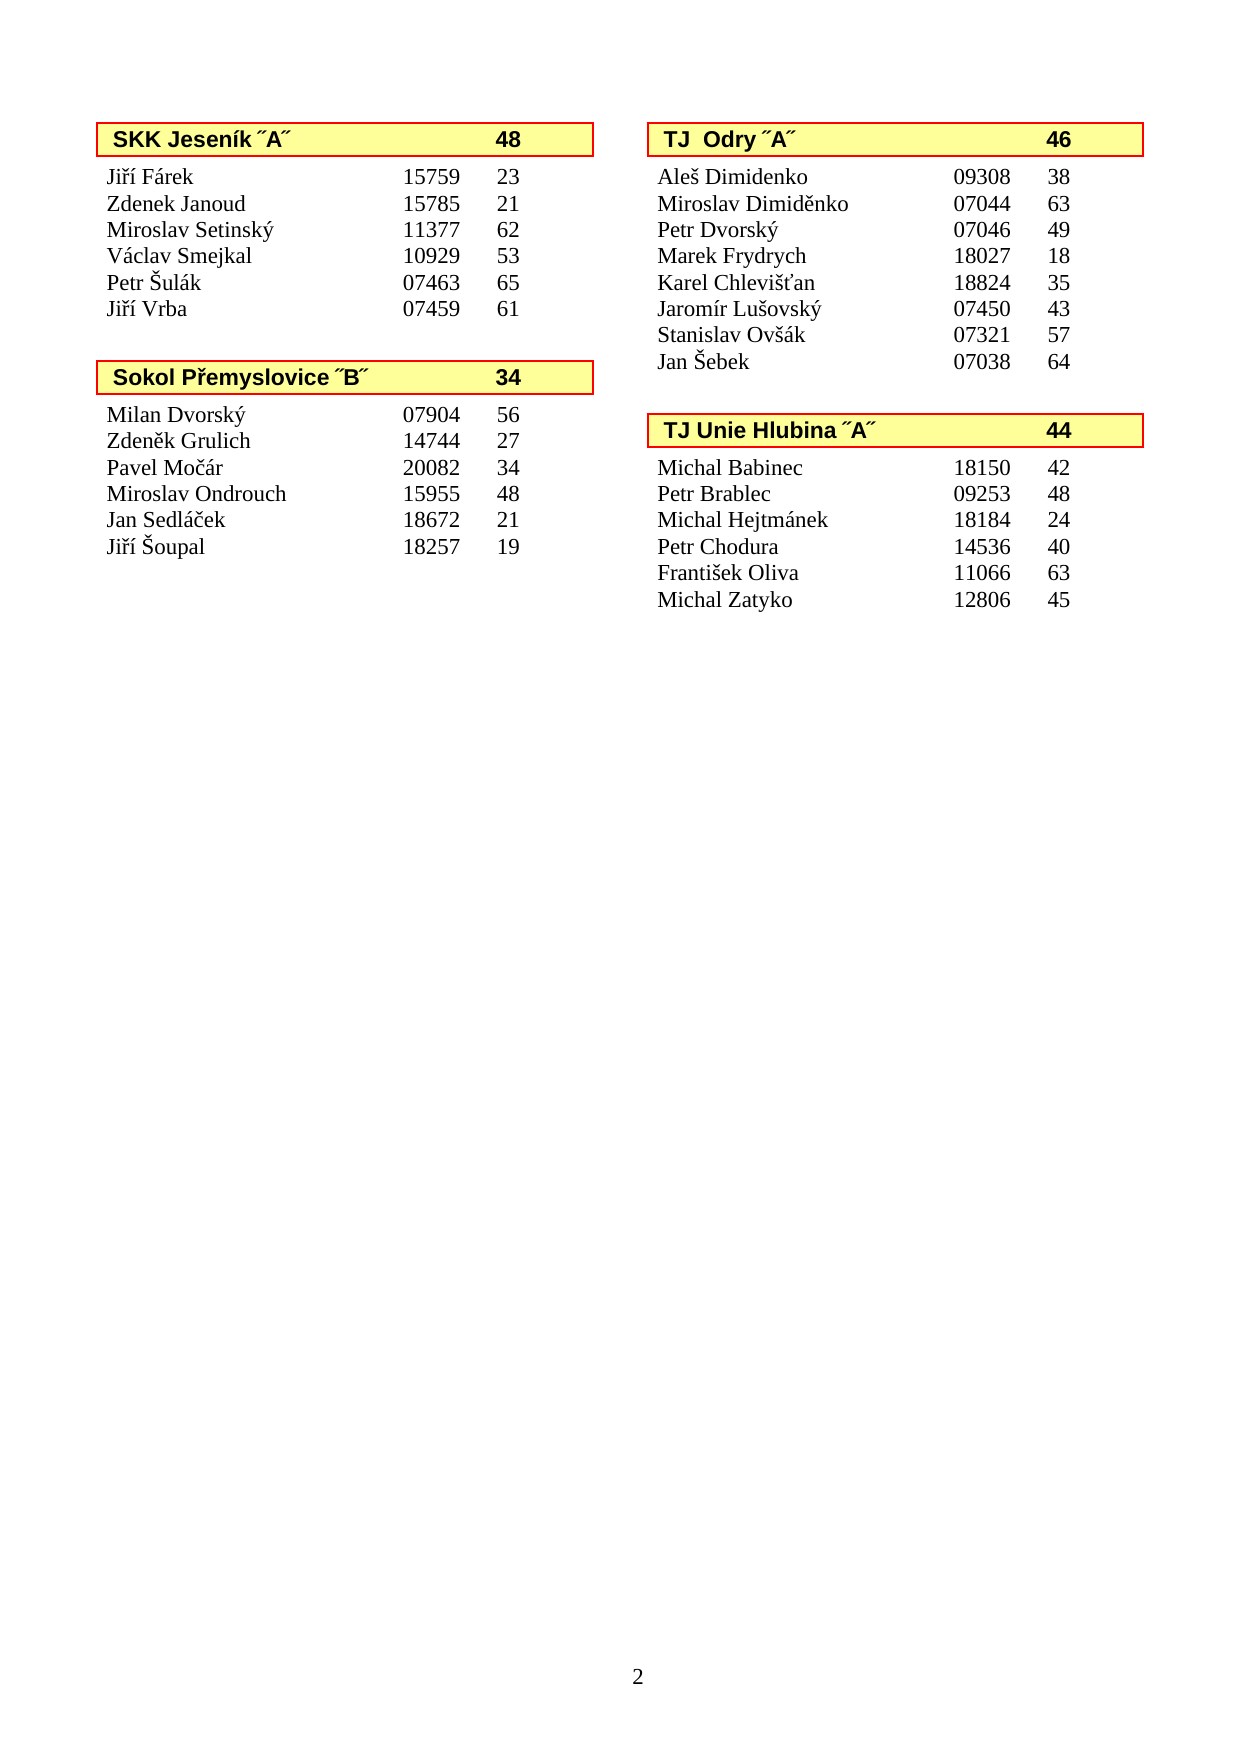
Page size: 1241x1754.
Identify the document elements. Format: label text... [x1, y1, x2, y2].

text Sokol Přemyslovice ˝B˝ 34 [98, 362, 592, 393]
text Pavel Močár 20082 34 [106, 454, 583, 480]
text Michal Zatyko 12806 45 [657, 586, 1134, 612]
text Petr Šulák 07463 65 [106, 269, 583, 295]
text Michal Hejtmánek 18184 24 [657, 507, 1134, 533]
text Jiří Vrba 07459 61 [106, 295, 583, 321]
text Jan Sedláček 18672 21 [106, 507, 583, 533]
text František Oliva 11066 63 [657, 559, 1134, 586]
text Zdenek Janoud 15785 21 [106, 189, 583, 216]
text Miroslav Ondrouch 15955 48 [106, 480, 583, 507]
text Jiří Šoupal 18257 19 [106, 533, 583, 559]
text Milan Dvorský 07904 56 [106, 401, 583, 427]
text Jaromír Lušovský 07450 43 [657, 295, 1134, 321]
text Jan Šebek 07038 64 [657, 348, 1134, 374]
text Václav Smejkal 10929 53 [106, 242, 583, 269]
text Miroslav Dimiděnko 07044 63 [657, 189, 1134, 216]
text Miroslav Setinský 11377 62 [106, 216, 583, 242]
text TJ Unie Hlubina ˝A˝ 44 [649, 415, 1142, 446]
text TJ Odry ˝A˝ 46 [649, 124, 1142, 155]
text Petr Chodura 14536 40 [657, 533, 1134, 559]
text Petr Brablec 09253 48 [657, 480, 1134, 507]
text Petr Dvorský 07046 49 [657, 216, 1134, 242]
text Marek Frydrych 18027 18 [657, 242, 1134, 269]
text Jiří Fárek 15759 23 [106, 163, 583, 189]
text Aleš Dimidenko 09308 38 [657, 163, 1134, 189]
text Zdeněk Grulich 14744 27 [106, 427, 583, 454]
text Michal Babinec 18150 42 [657, 454, 1134, 480]
text Stanislav Ovšák 07321 57 [657, 321, 1134, 348]
text SKK Jeseník ˝A˝ 48 [98, 124, 592, 155]
text Karel Chlevišťan 18824 35 [657, 269, 1134, 295]
